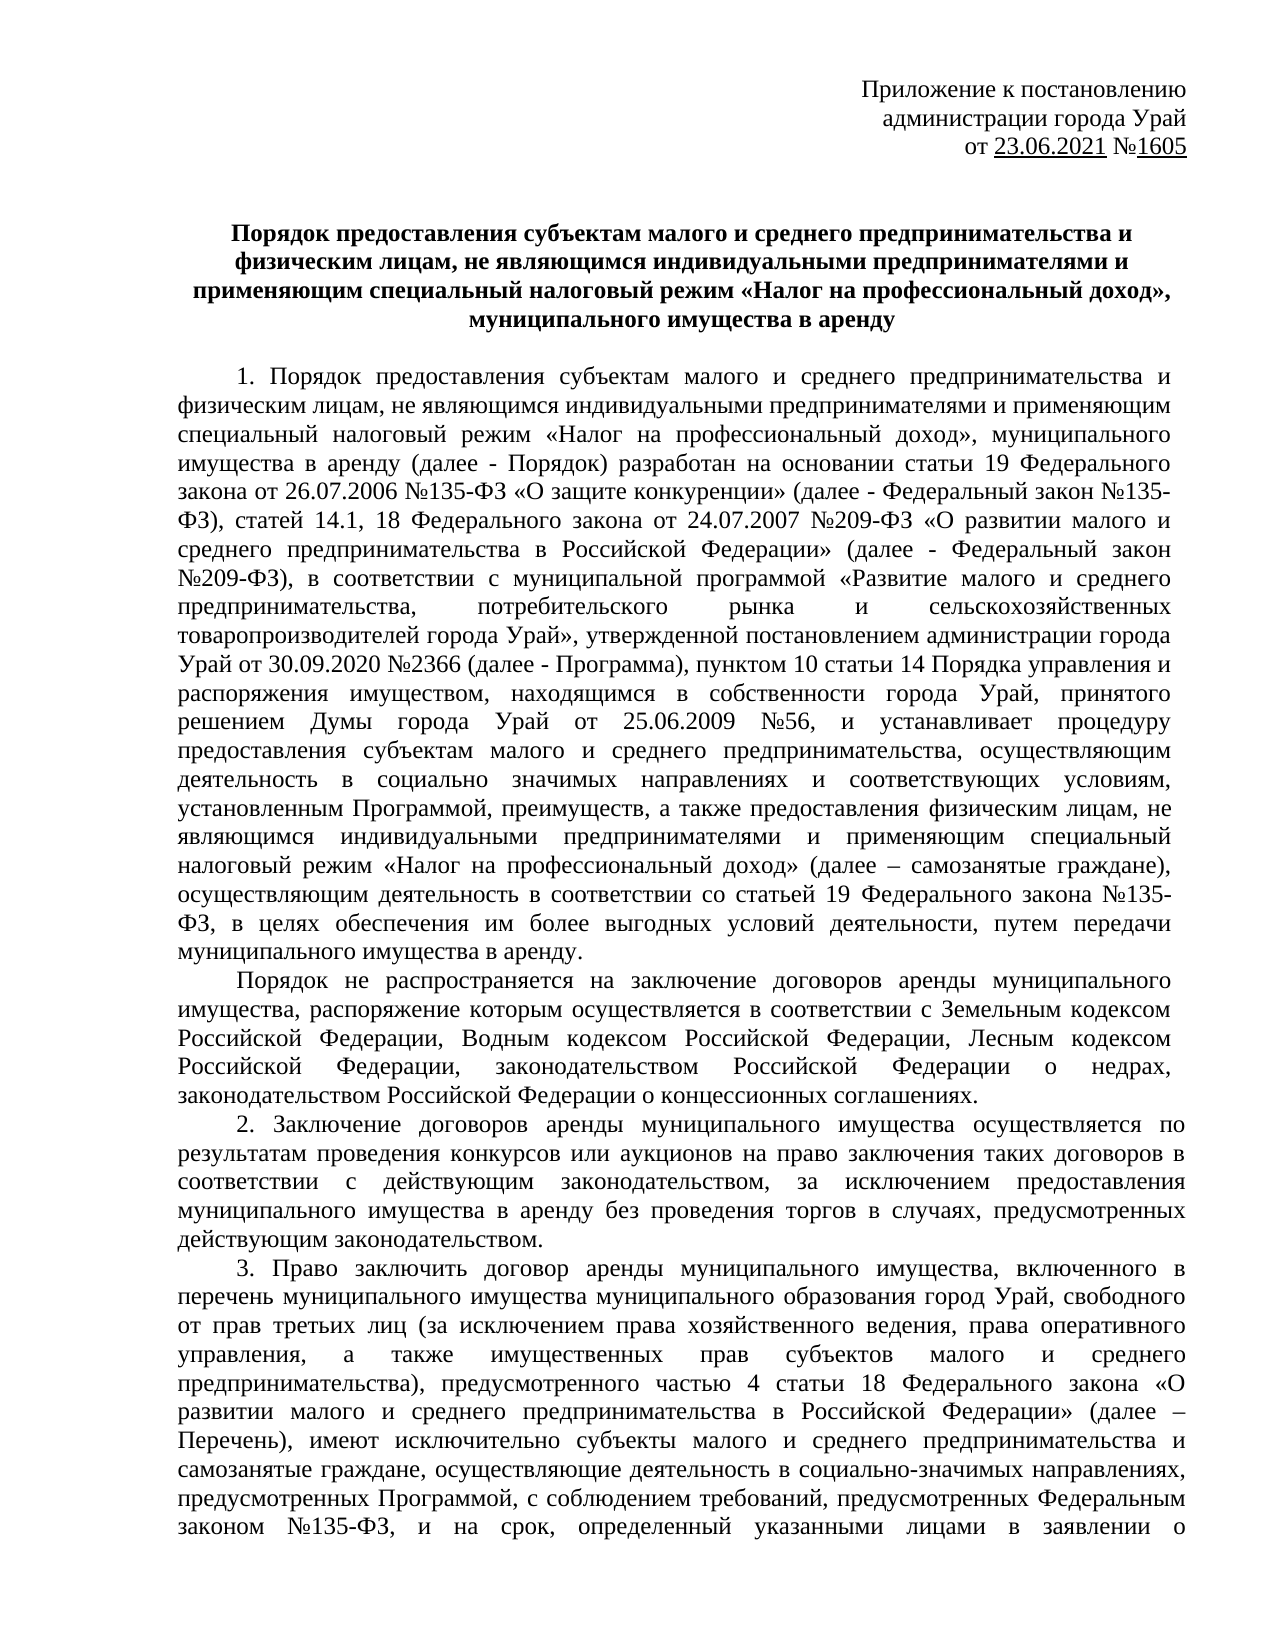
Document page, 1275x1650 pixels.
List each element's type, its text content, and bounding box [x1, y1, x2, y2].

title Порядок предоставления субъектам малого и среднего предпринимательства и физическим лицам, не являющимся индивидуальными предпринимателями и применяющим специальный налоговый режим «Налог на профессиональный доход», муниципального имущества в аренду [177, 218, 1186, 333]
text Приложение к постановлению [177, 74, 1186, 103]
text администрации города Урай [177, 103, 1186, 131]
text Порядок не распространяется на заключение договоров аренды муниципального имущества, распоряжение которым осуществляется в соответствии с Земельным кодексом Российской Федерации, Водным кодексом Российской Федерации, Лесным кодексом Российской Федерации, законодательством Российской Федерации о недрах, законодательством Российской Федерации о концессионных соглашениях. [177, 965, 1172, 1109]
text 1. Порядок предоставления субъектам малого и среднего предпринимательства и физическим лицам, не являющимся индивидуальными предпринимателями и применяющим специальный налоговый режим «Налог на профессиональный доход», муниципального имущества в аренду (далее - Порядок) разработан на основании статьи 19 Федерального закона от 26.07.2006 №135-ФЗ «О защите конкуренции» (далее - Федеральный закон №135-ФЗ), статей 14.1, 18 Федерального закона от 24.07.2007 №209-ФЗ «О развитии малого и среднего предпринимательства в Российской Федерации» (далее - Федеральный закон №209-ФЗ), в соответствии с муниципальной программой «Развитие малого и среднего предпринимательства, потребительского рынка и сельскохозяйственных товаропроизводителей города Урай», утвержденной постановлением администрации города Урай от 30.09.2020 №2366 (далее - Программа), пунктом 10 статьи 14 Порядка управления и распоряжения имуществом, находящимся в собственности города Урай, принятого решением Думы города Урай от 25.06.2009 №56, и устанавливает процедуру предоставления субъектам малого и среднего предпринимательства, осуществляющим деятельность в социально значимых направлениях и соответствующих условиям, установленным Программой, преимуществ, а также предоставления физическим лицам, не являющимся индивидуальными предпринимателями и применяющим специальный налоговый режим «Налог на профессиональный доход» (далее – самозанятые граждане), осуществляющим деятельность в соответствии со статьей 19 Федерального закона №135-ФЗ, в целях обеспечения им более выгодных условий деятельности, путем передачи муниципального имущества в аренду. [177, 361, 1172, 965]
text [177, 1253, 1186, 1540]
text от 23.06.2021 №1605 [177, 131, 1186, 160]
text 2. Заключение договоров аренды муниципального имущества осуществляется по результатам проведения конкурсов или аукционов на право заключения таких договоров в соответствии с действующим законодательством, за исключением предоставления муниципального имущества в аренду без проведения торгов в случаях, предусмотренных действующим законодательством. [177, 1109, 1186, 1253]
